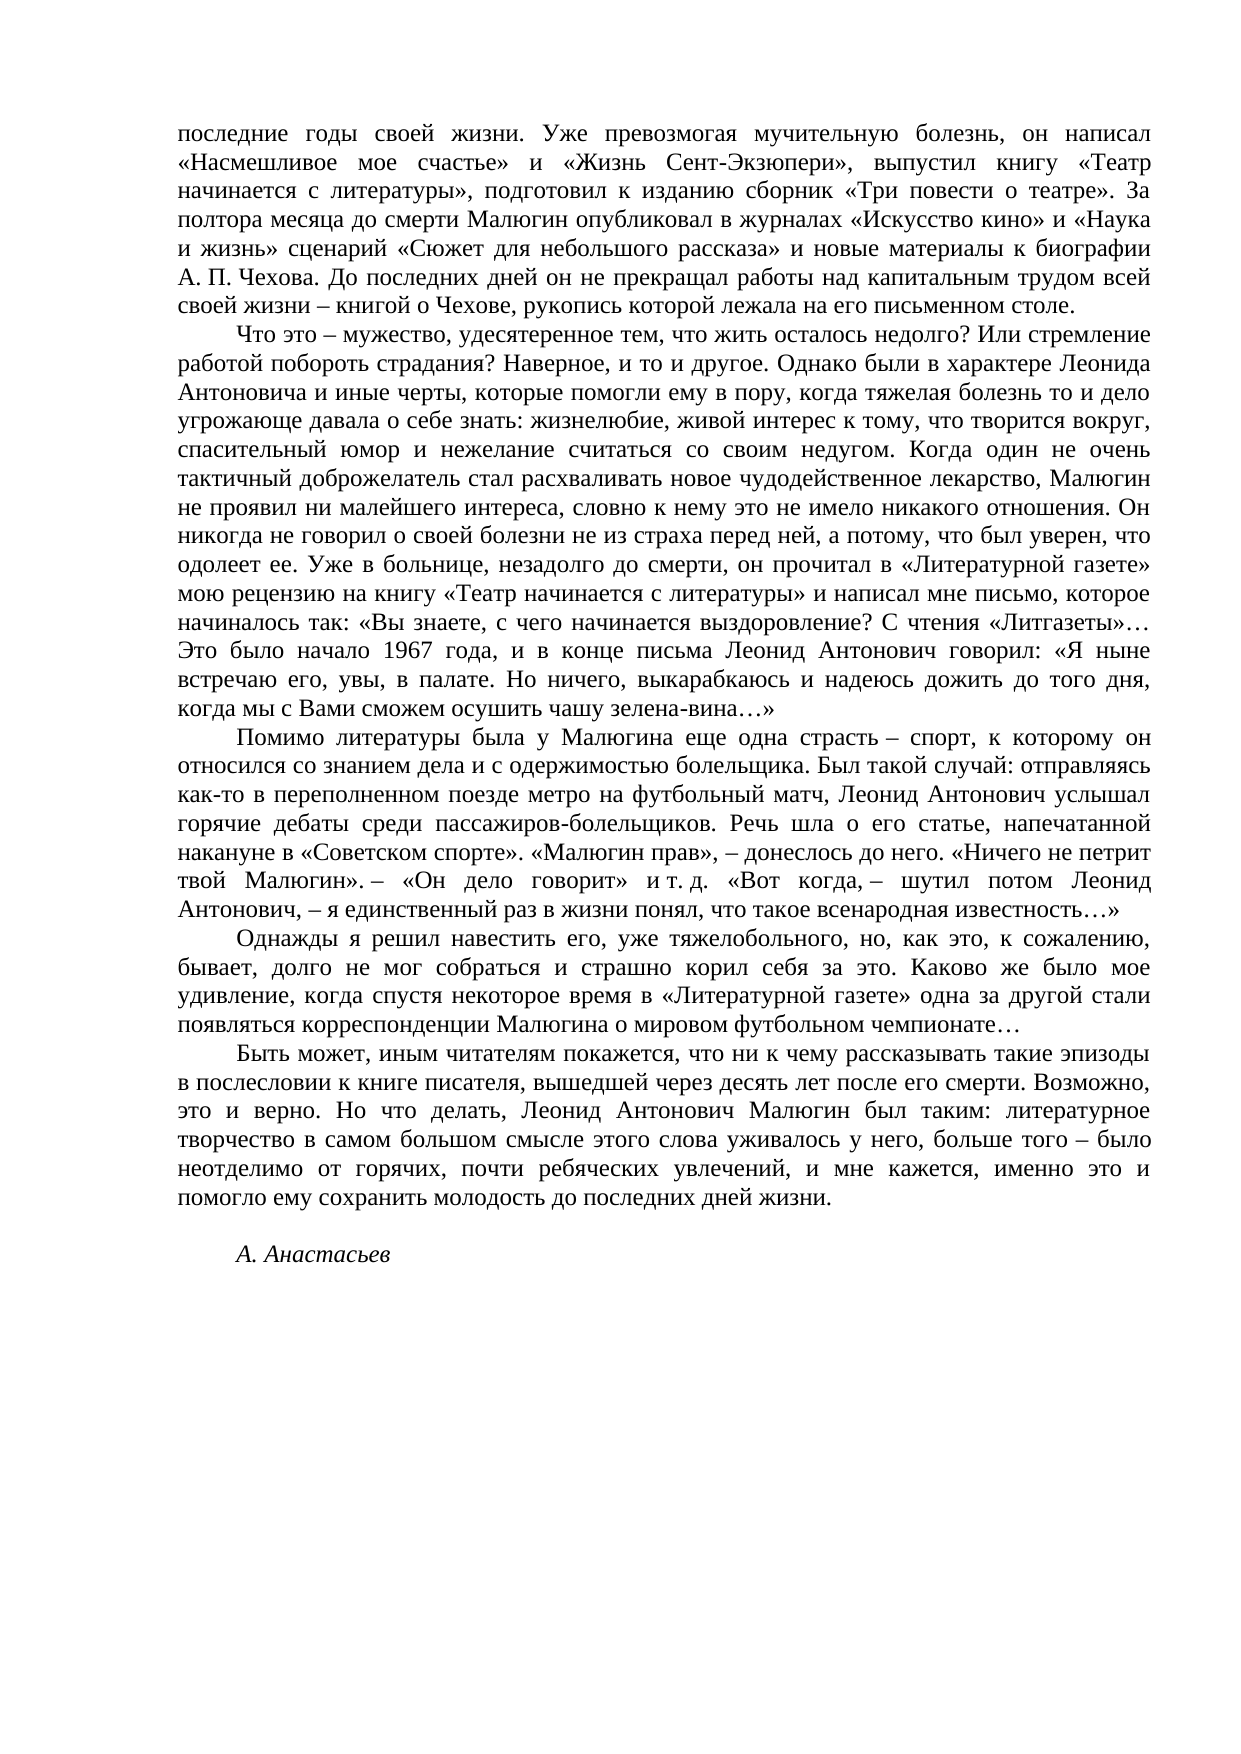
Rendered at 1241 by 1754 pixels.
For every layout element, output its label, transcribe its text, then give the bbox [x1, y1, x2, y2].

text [177, 118, 1152, 319]
text Однажды я решил навестить его, уже тяжелобольного, но, как это, к сожалению, бывает, долго не мог собраться и страшно корил себя за это. Каково же было мое удивление, когда спустя некоторое время в «Литературной газете» одна за другой стали появляться корреспонденции Малюгина о мировом футбольном чемпионате… [177, 923, 1152, 1038]
text Что это – мужество, удесятеренное тем, что жить осталось недолго? Или стремление работой побороть страдания? Наверное, и то и другое. Однако были в характере Леонида Антоновича и иные черты, которые помогли ему в пору, когда тяжелая болезнь то и дело угрожающе давала о себе знать: жизнелюбие, живой интерес к тому, что творится вокруг, спасительный юмор и нежелание считаться со своим недугом. Когда один не очень тактичный доброжелатель стал расхваливать новое чудодейственное лекарство, Малюгин не проявил ни малейшего интереса, словно к нему это не имело никакого отношения. Он никогда не говорил о своей болезни не из страха перед ней, а потому, что был уверен, что одолеет ее. Уже в больнице, незадолго до смерти, он прочитал в «Литературной газете» мою рецензию на книгу «Театр начинается с литературы» и написал мне письмо, которое начиналось так: «Вы знаете, с чего начинается выздоровление? С чтения «Литгазеты»… Это было начало 1967 года, и в конце письма Леонид Антонович говорил: «Я ныне встречаю его, увы, в палате. Но ничего, выкарабкаюсь и надеюсь дожить до того дня, когда мы с Вами сможем осушить чашу зелена-вина…» [177, 319, 1152, 722]
text А. Анастасьев [177, 1239, 1152, 1268]
text Помимо литературы была у Малюгина еще одна страсть – спорт, к которому он относился со знанием дела и с одержимостью болельщика. Был такой случай: отправляясь как-то в переполненном поезде метро на футбольный матч, Леонид Антонович услышал горячие дебаты среди пассажиров-болельщиков. Речь шла о его статье, напечатанной накануне в «Советском спорте». «Малюгин прав», – донеслось до него. «Ничего не петрит твой Малюгин». – «Он дело говорит» и т. д. «Вот когда, – шутил потом Леонид Антонович, – я единственный раз в жизни понял, что такое всенародная известность…» [177, 722, 1152, 923]
text Быть может, иным читателям покажется, что ни к чему рассказывать такие эпизоды в послесловии к книге писателя, вышедшей через десять лет после его смерти. Возможно, это и верно. Но что делать, Леонид Антонович Малюгин был таким: литературное творчество в самом большом смысле этого слова уживалось у него, больше того – было неотделимо от горячих, почти ребяческих увлечений, и мне кажется, именно это и помогло ему сохранить молодость до последних дней жизни. [177, 1038, 1152, 1211]
